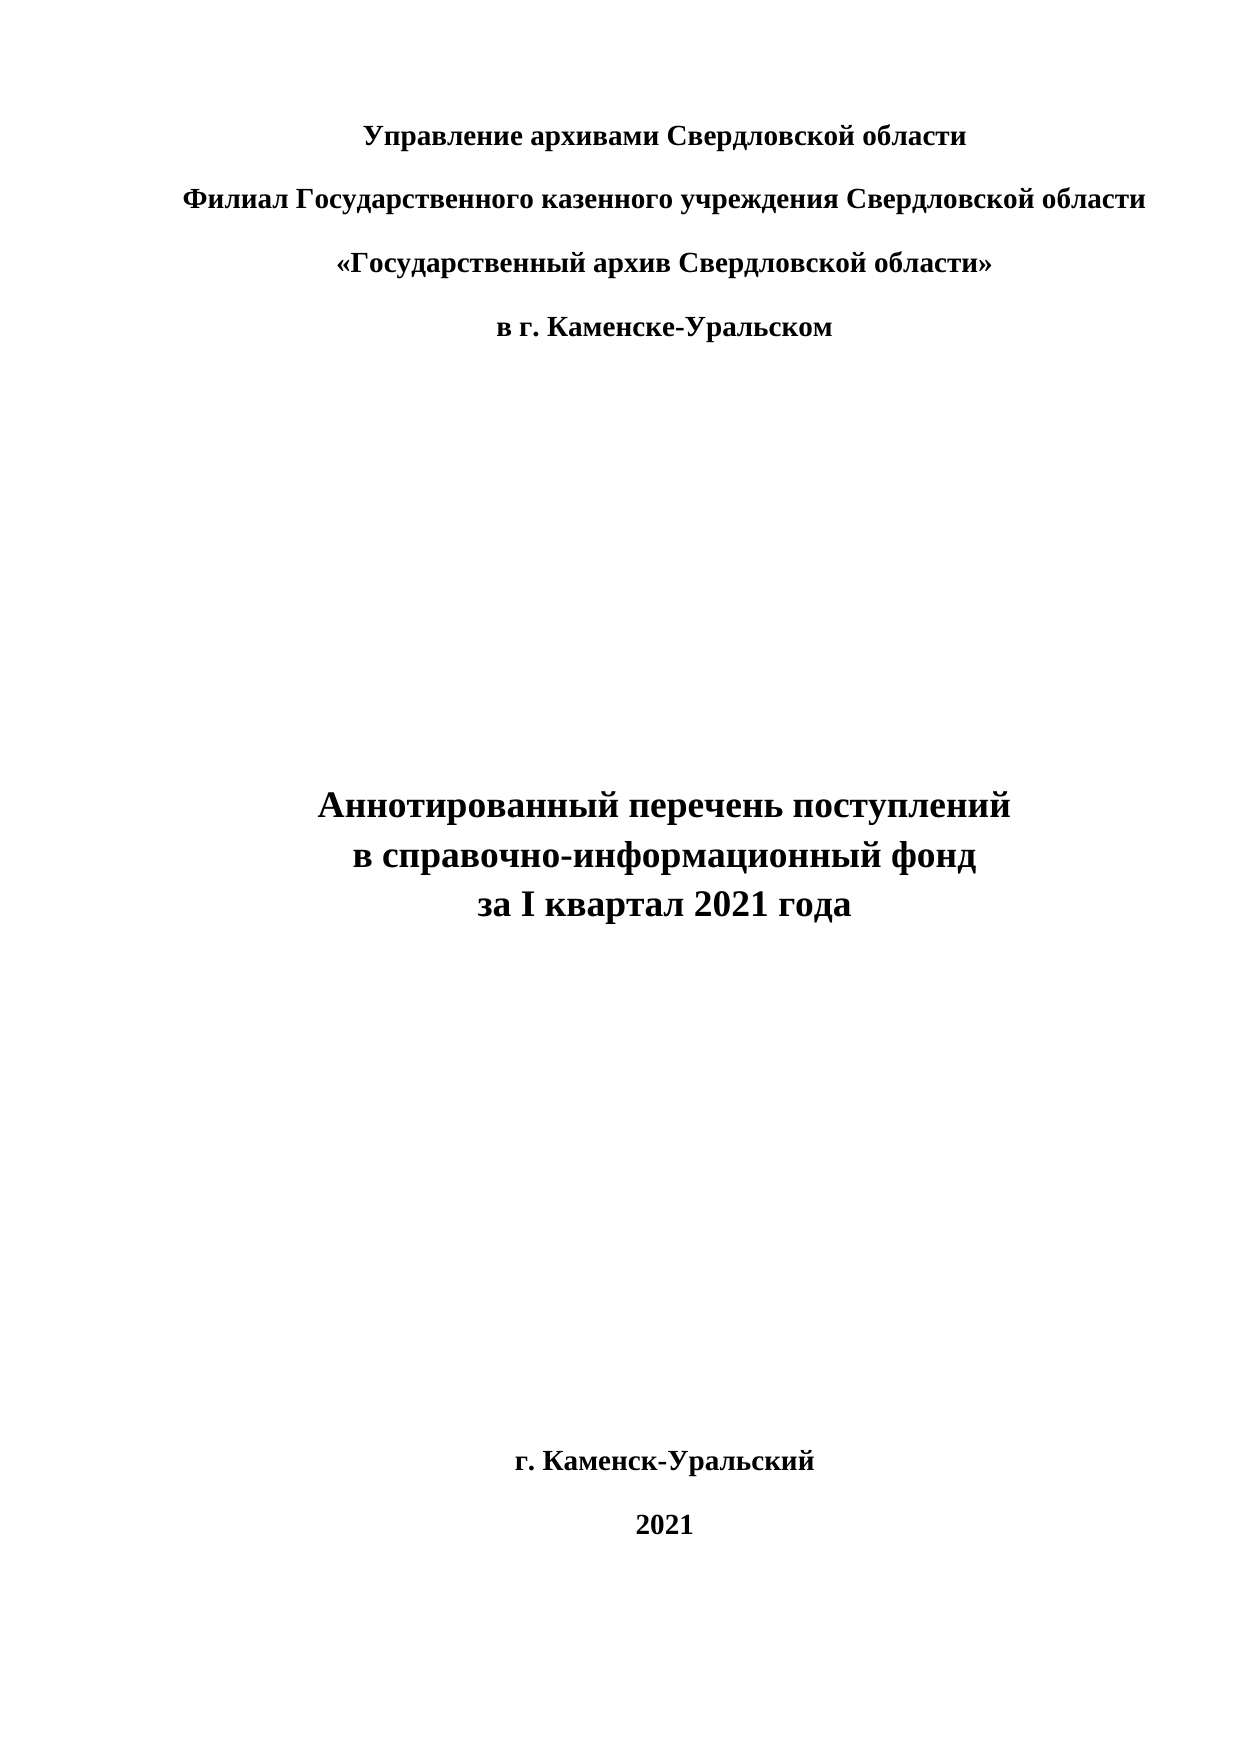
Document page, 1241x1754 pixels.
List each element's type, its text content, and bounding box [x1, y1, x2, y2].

text Управление архивами Свердловской области [177, 118, 1152, 152]
text в г. Каменске-Уральском [177, 309, 1152, 342]
text Аннотированный перечень поступлений [177, 783, 1152, 826]
text в справочно-информационный фонд [177, 832, 1152, 875]
text 2021 [177, 1507, 1152, 1541]
text «Государственный архив Свердловской области» [177, 245, 1152, 279]
text г. Каменск-Уральский [177, 1443, 1152, 1477]
text за I квартал 2021 года [177, 882, 1152, 925]
text Филиал Государственного казенного учреждения Свердловской области [177, 182, 1152, 215]
